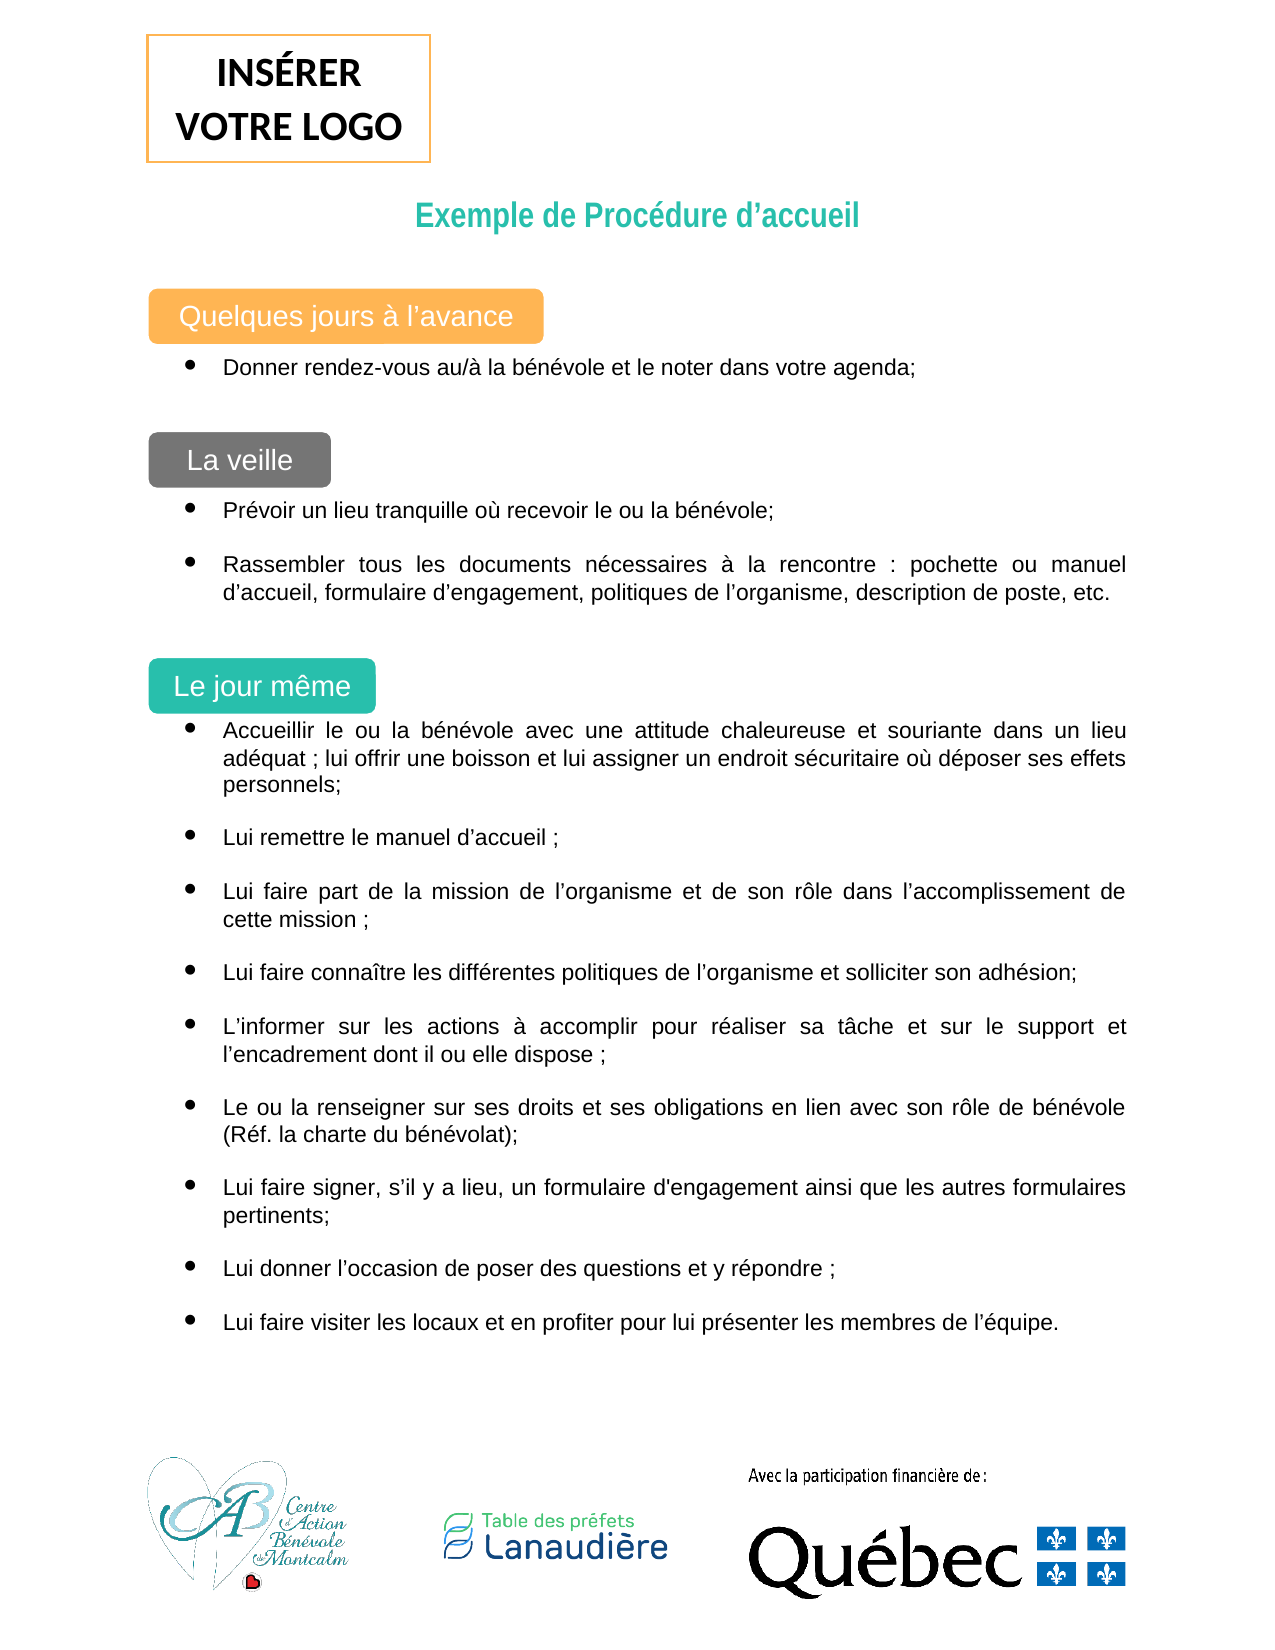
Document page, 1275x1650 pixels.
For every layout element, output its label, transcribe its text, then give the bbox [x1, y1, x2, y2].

list Le ou la renseigner sur ses droits et ses obligations en lien avec son rôle de bénévole (Réf. la charte du bénévolat); [185, 1093, 1127, 1148]
list Accueillir le ou la bénévole avec une attitude chaleureuse et souriante dans un lieu adéquat ; lui offrir une boisson et lui assigner un endroit sécuritaire où déposer ses effets personnels; [185, 717, 1127, 798]
picture [147, 1457, 349, 1592]
list Lui faire signer, s’il y a lieu, un formulaire d'engagement ainsi que les autres formulaires pertinents; [185, 1174, 1127, 1228]
list Prévoir un lieu tranquille où recevoir le ou la bénévole; [185, 497, 1127, 525]
list Lui donner l’occasion de poser des questions et y répondre ; [185, 1254, 1127, 1282]
list L’informer sur les actions à accomplir pour réaliser sa tâche et sur le support et l’encadrement dont il ou elle dispose ; [185, 1013, 1127, 1067]
list Lui faire visiter les locaux et en profiter pour lui présenter les membres de l’équipe. [185, 1309, 1127, 1336]
list Rassembler tous les documents nécessaires à la rencontre : pochette ou manuel d’accueil, formulaire d’engagement, politiques de l’organisme, description de poste, etc. [185, 551, 1127, 605]
list Lui remettre le manuel d’accueil ; [185, 824, 1127, 852]
list Lui faire part de la mission de l’organisme et de son rôle dans l’accomplissement de cette mission ; [185, 878, 1127, 932]
text Exemple de Procédure d’accueil [148, 194, 1127, 235]
picture [433, 1499, 679, 1569]
list Donner rendez-vous au/à la bénévole et le noter dans votre agenda; [185, 354, 1127, 382]
list Lui faire connaître les différentes politiques de l’organisme et solliciter son adhésion; [185, 959, 1127, 987]
picture [748, 1468, 1126, 1599]
